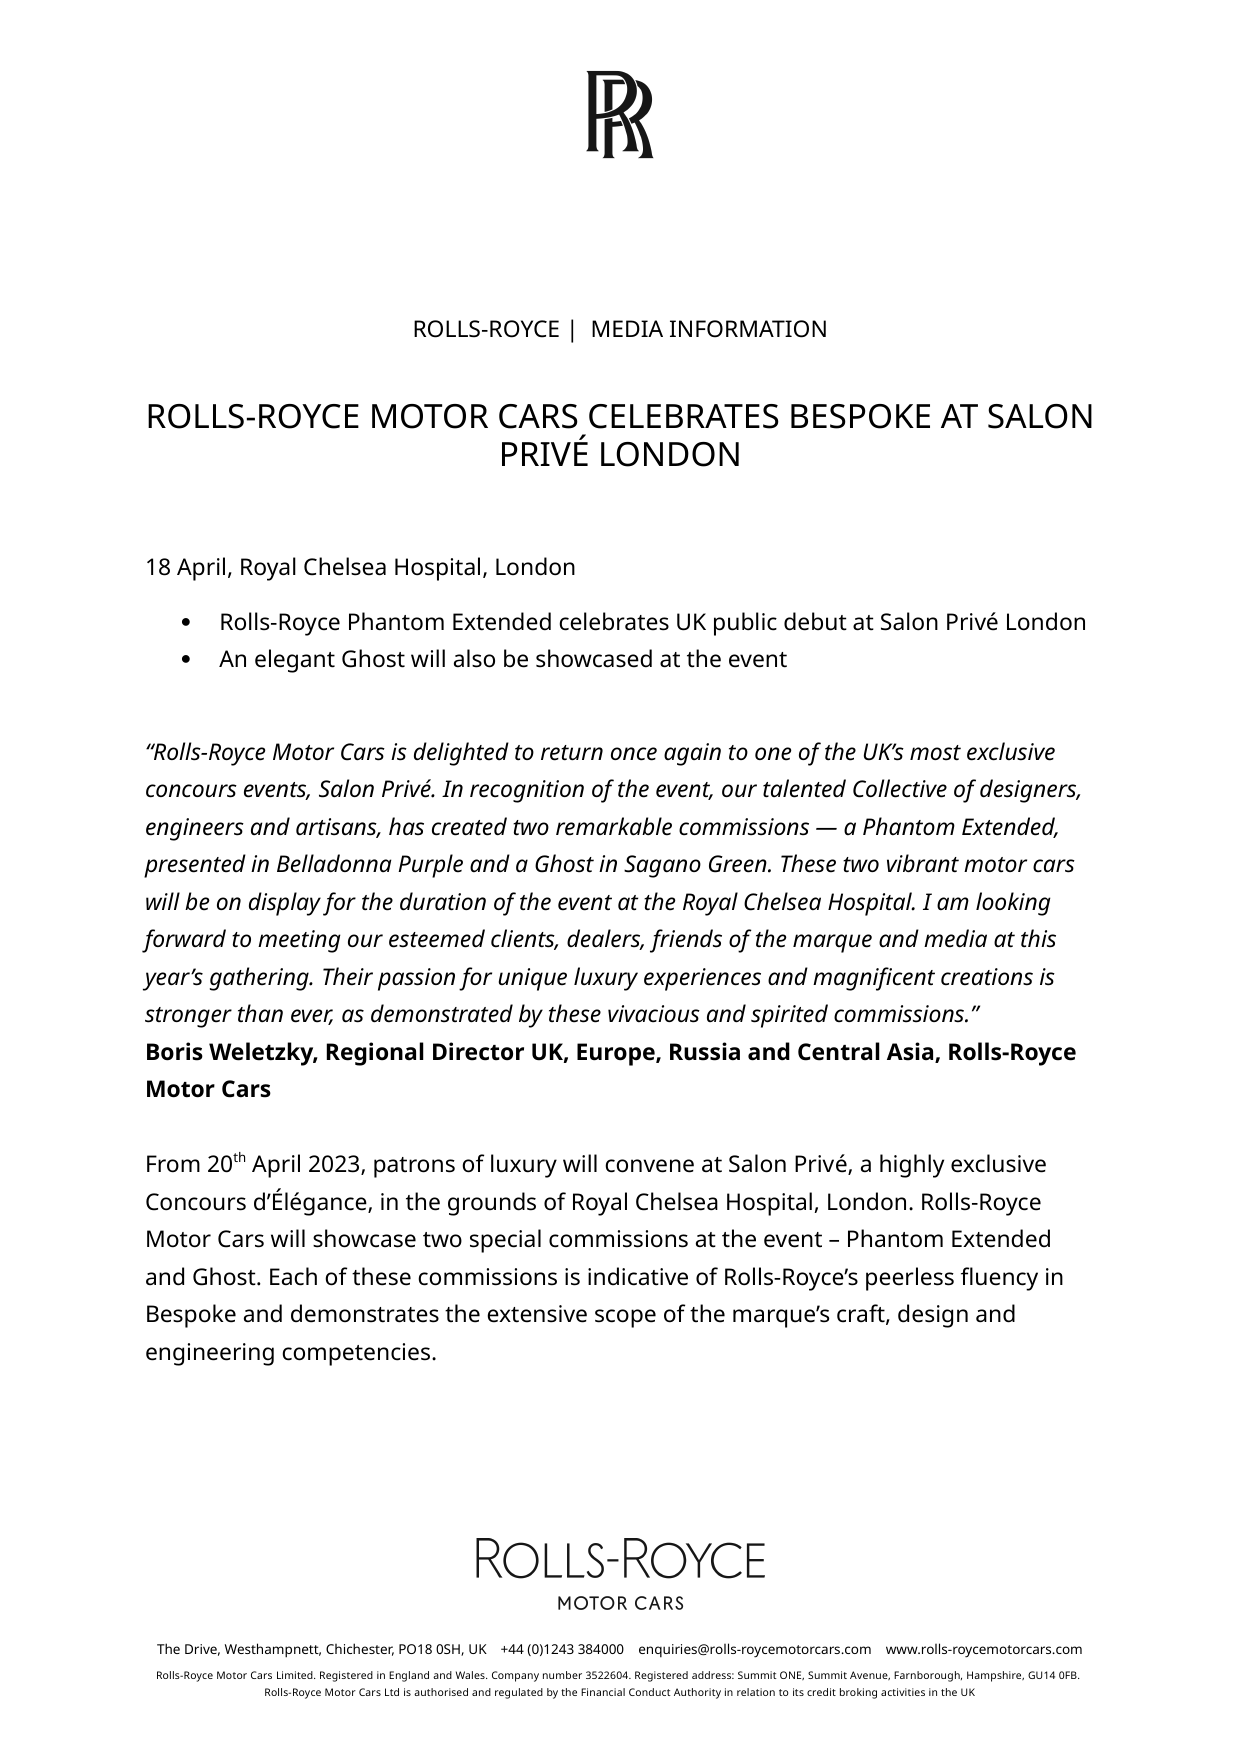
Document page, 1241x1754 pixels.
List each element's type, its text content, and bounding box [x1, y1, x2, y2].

picture [586, 70, 654, 159]
title ROLLS-ROYCE | MEDIA INFORMATION [145, 313, 1096, 344]
text “Rolls-Royce Motor Cars is delighted to return once again to one of the UK’s most exclusive concours events, Salon Privé. In recognition of the event, our talented Collective of designers, engineers and artisans, has created two remarkable commissions — a Phantom Extended, presented in Belladonna Purple and a Ghost in Sagano Green. These two vibrant motor cars will be on display for the duration of the event at the Royal Chelsea Hospital. I am looking forward to meeting our esteemed clients, dealers, friends of the marque and media at this year’s gathering. Their passion for unique luxury experiences and magnificent creations is stronger than ever, as demonstrated by these vivacious and spirited commissions.” Boris Weletzky, Regional Director UK, Europe, Russia and Central Asia, Rolls-Royce Motor Cars [145, 730, 1096, 1105]
picture [475, 1538, 766, 1611]
text ROLLS-ROYCE MOTOR CARS CELEBRATES BESPOKE AT SALON PRIVÉ LONDON [145, 399, 1096, 474]
list Rolls-Royce Phantom Extended celebrates UK public debut at Salon Privé London [182, 600, 1096, 638]
text From 20th April 2023, patrons of luxury will convene at Salon Privé, a highly exclusive Concours d’Élégance, in the grounds of Royal Chelsea Hospital, London. Rolls-Royce Motor Cars will showcase two special commissions at the event – Phantom Extended and Ghost. Each of these commissions is indicative of Rolls-Royce’s peerless fluency in Bespoke and demonstrates the extensive scope of the marque’s craft, design and engineering competencies. [145, 1143, 1096, 1368]
text 18 April, Royal Chelsea Hospital, London [145, 546, 1096, 583]
list An elegant Ghost will also be showcased at the event [182, 638, 1096, 675]
